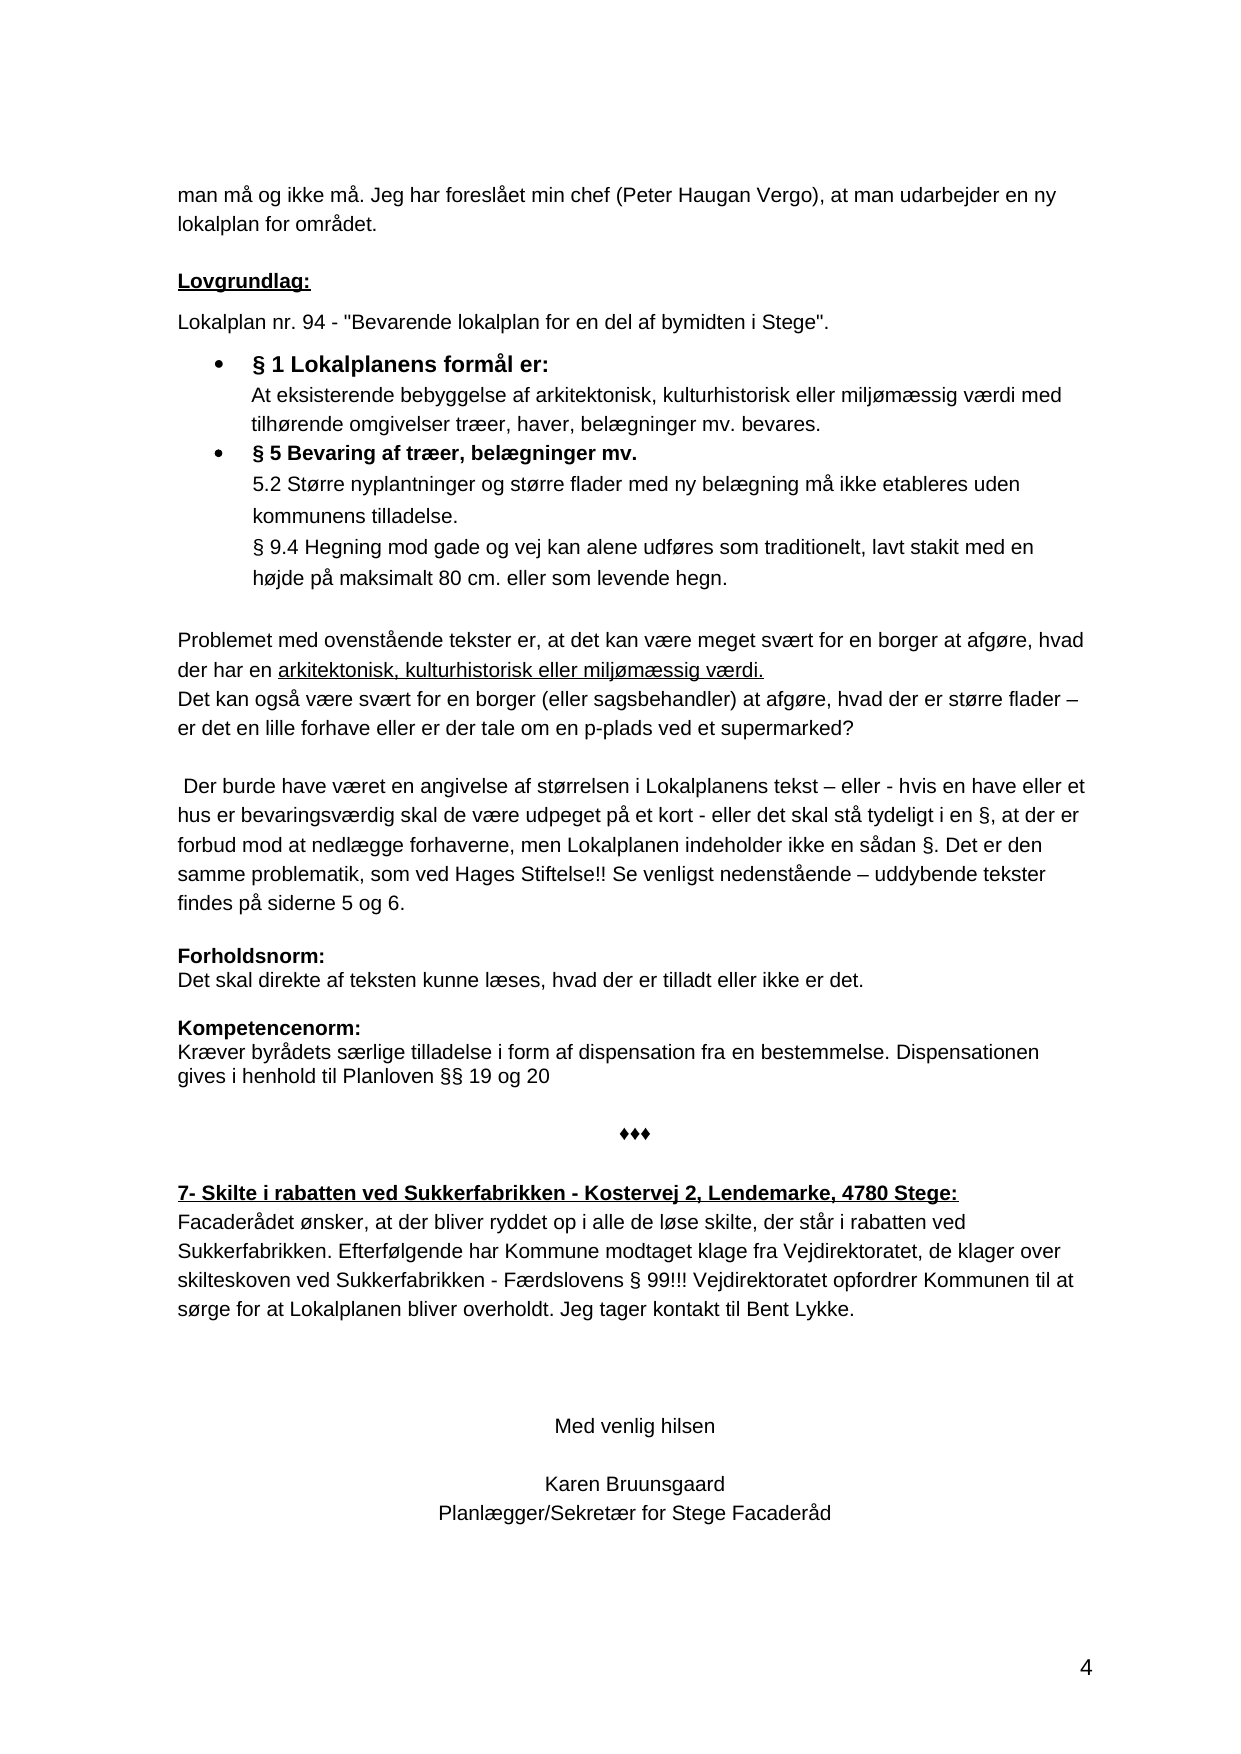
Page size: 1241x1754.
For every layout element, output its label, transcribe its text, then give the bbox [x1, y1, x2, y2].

text Problemet med ovenstående tekster er, at det kan være meget svært for en borger at afgøre, hvad der har en arkitektonisk, kulturhistorisk eller miljømæssig værdi. [177, 623, 1092, 681]
text Facaderådet ønsker, at der bliver ryddet op i alle de løse skilte, der står i rabatten ved Sukkerfabrikken. Efterfølgende har Kommune modtaget klage fra Vejdirektoratet, de klager over skilteskoven ved Sukkerfabrikken - Færdslovens § 99!!! Vejdirektoratet opfordrer Kommunen til at sørge for at Lokalplanen bliver overholdt. Jeg tager kontakt til Bent Lykke. [177, 1204, 1092, 1321]
text Det skal direkte af teksten kunne læses, hvad der er tilladt eller ikke er det. [177, 968, 1092, 992]
text 7- Skilte i rabatten ved Sukkerfabrikken - Kostervej 2, Lendemarke, 4780 Stege: [177, 1175, 1092, 1204]
text 5.2 Større nyplantninger og større flader med ny belægning må ikke etableres uden kommunens tilladelse. [252, 467, 1092, 529]
text At eksisterende bebyggelse af arkitektonisk, kulturhistorisk eller miljømæssig værdi med tilhørende omgivelser træer, haver, belægninger mv. bevares. [251, 377, 1092, 436]
text § 9.4 Hegning mod gade og vej kan alene udføres som traditionelt, lavt stakit med en højde på maksimalt 80 cm. eller som levende hegn. [252, 529, 1092, 592]
text Med venlig hilsen [177, 1408, 1092, 1438]
text Kompetencenorm: [177, 1016, 1092, 1040]
text Kræver byrådets særlige tilladelse i form af dispensation fra en bestemmelse. Dispensationen gives i henhold til Planloven §§ 19 og 20 [177, 1040, 1092, 1088]
text Der burde have været en angivelse af størrelsen i Lokalplanens tekst – eller - hvis en have eller et hus er bevaringsværdig skal de være udpeget på et kort - eller det skal stå tydeligt i en §, at der er forbud mod at nedlægge forhaverne, men Lokalplanen indeholder ikke en sådan §. Det er den samme problematik, som ved Hages Stiftelse!! Se venligst nedenstående – uddybende tekster findes på siderne 5 og 6. [177, 769, 1092, 915]
text Det kan også være svært for en borger (eller sagsbehandler) at afgøre, hvad der er større flader – er det en lille forhave eller er der tale om en p-plads ved et supermarked? [177, 681, 1092, 740]
list § 1 Lokalplanens formål er: [215, 348, 1092, 377]
text Planlægger/Sekretær for Stege Facaderåd [177, 1496, 1092, 1525]
list § 5 Bevaring af træer, belægninger mv. [215, 436, 1092, 467]
text Karen Bruunsgaard [177, 1467, 1092, 1496]
text ♦♦♦ [177, 1117, 1092, 1146]
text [177, 177, 1092, 236]
text Lovgrundlag: [177, 265, 951, 294]
text Lokalplan nr. 94 - "Bevarende lokalplan for en del af bymidten i Stege". [177, 306, 951, 336]
text Forholdsnorm: [177, 944, 1092, 968]
